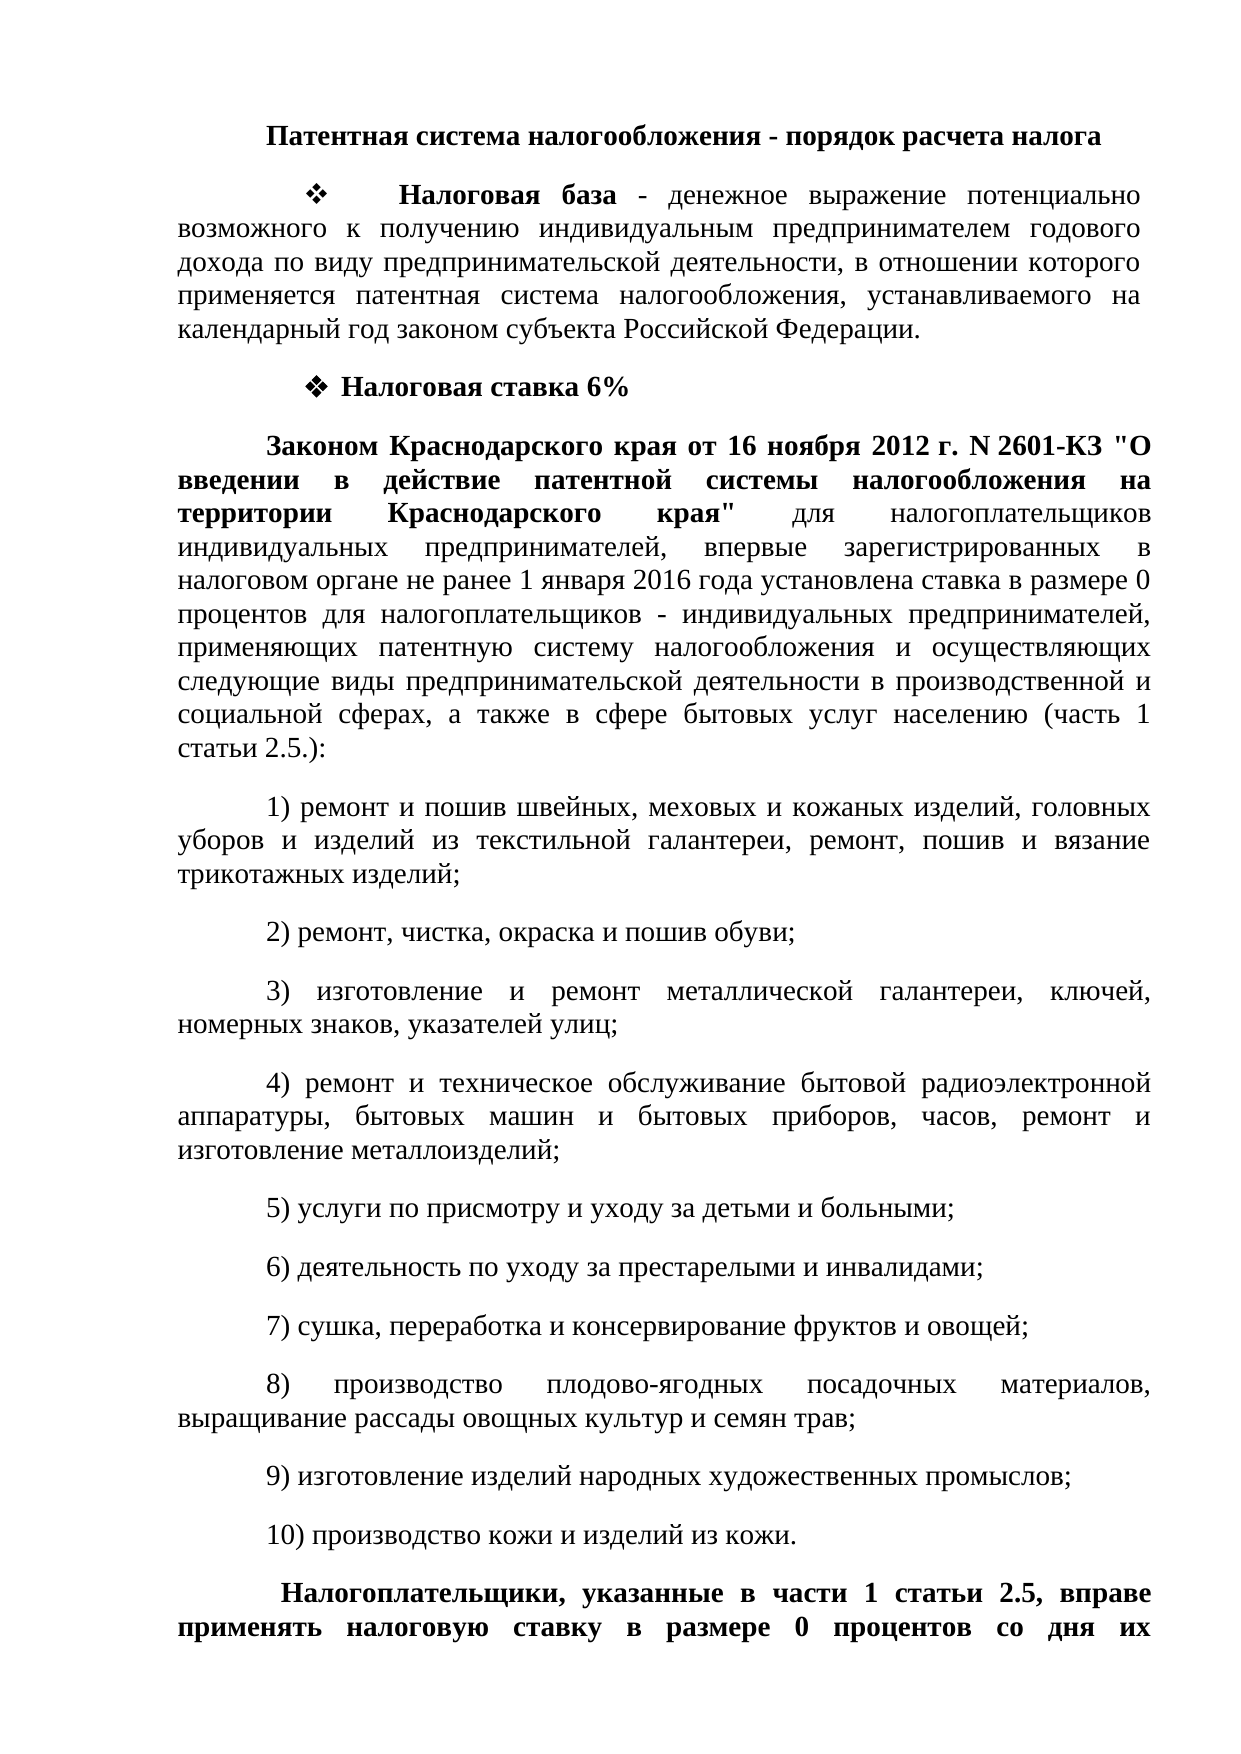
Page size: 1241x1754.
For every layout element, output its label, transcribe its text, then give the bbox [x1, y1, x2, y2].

text 10) производство кожи и изделий из кожи. [177, 1517, 1152, 1550]
text Патентная система налогообложения - порядок расчета налога [177, 118, 1152, 152]
text 1) ремонт и пошив швейных, меховых и кожаных изделий, головных уборов и изделий из текстильной галантереи, ремонт, пошив и вязание трикотажных изделий; [177, 789, 1152, 889]
text 7) сушка, переработка и консервирование фруктов и овощей; [177, 1308, 1152, 1341]
text 2) ремонт, чистка, окраска и пошив обуви; [177, 914, 1152, 948]
text 8) производство плодово-ягодных посадочных материалов, выращивание рассады овощных культур и семян трав; [177, 1366, 1152, 1433]
list Налоговая база - денежное выражение потенциально возможного к получению индивидуальным предпринимателем годового дохода по виду предпринимательской деятельности, в отношении которого применяется патентная система налогообложения, устанавливаемого на календарный год законом субъекта Российской Федерации. [177, 177, 1141, 344]
text 5) услуги по присмотру и уходу за детьми и больными; [177, 1191, 1152, 1224]
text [177, 1575, 1152, 1642]
text 4) ремонт и техническое обслуживание бытовой радиоэлектронной аппаратуры, бытовых машин и бытовых приборов, часов, ремонт и изготовление металлоизделий; [177, 1065, 1152, 1166]
text Законом Краснодарского края от 16 ноября 2012 г. N 2601-КЗ "О введении в действие патентной системы налогообложения на территории Краснодарского края" для налогоплательщиков индивидуальных предпринимателей, впервые зарегистрированных в налоговом органе не ранее 1 января 2016 года установлена ставка в размере 0 процентов для налогоплательщиков - индивидуальных предпринимателей, применяющих патентную систему налогообложения и осуществляющих следующие виды предпринимательской деятельности в производственной и социальной сферах, а также в сфере бытовых услуг населению (часть 1 статьи 2.5.): [177, 428, 1152, 764]
text 3) изготовление и ремонт металлической галантереи, ключей, номерных знаков, указателей улиц; [177, 973, 1152, 1040]
text 6) деятельность по уходу за престарелыми и инвалидами; [177, 1249, 1152, 1283]
list Налоговая ставка 6% [303, 369, 1141, 403]
text 9) изготовление изделий народных художественных промыслов; [177, 1458, 1152, 1492]
